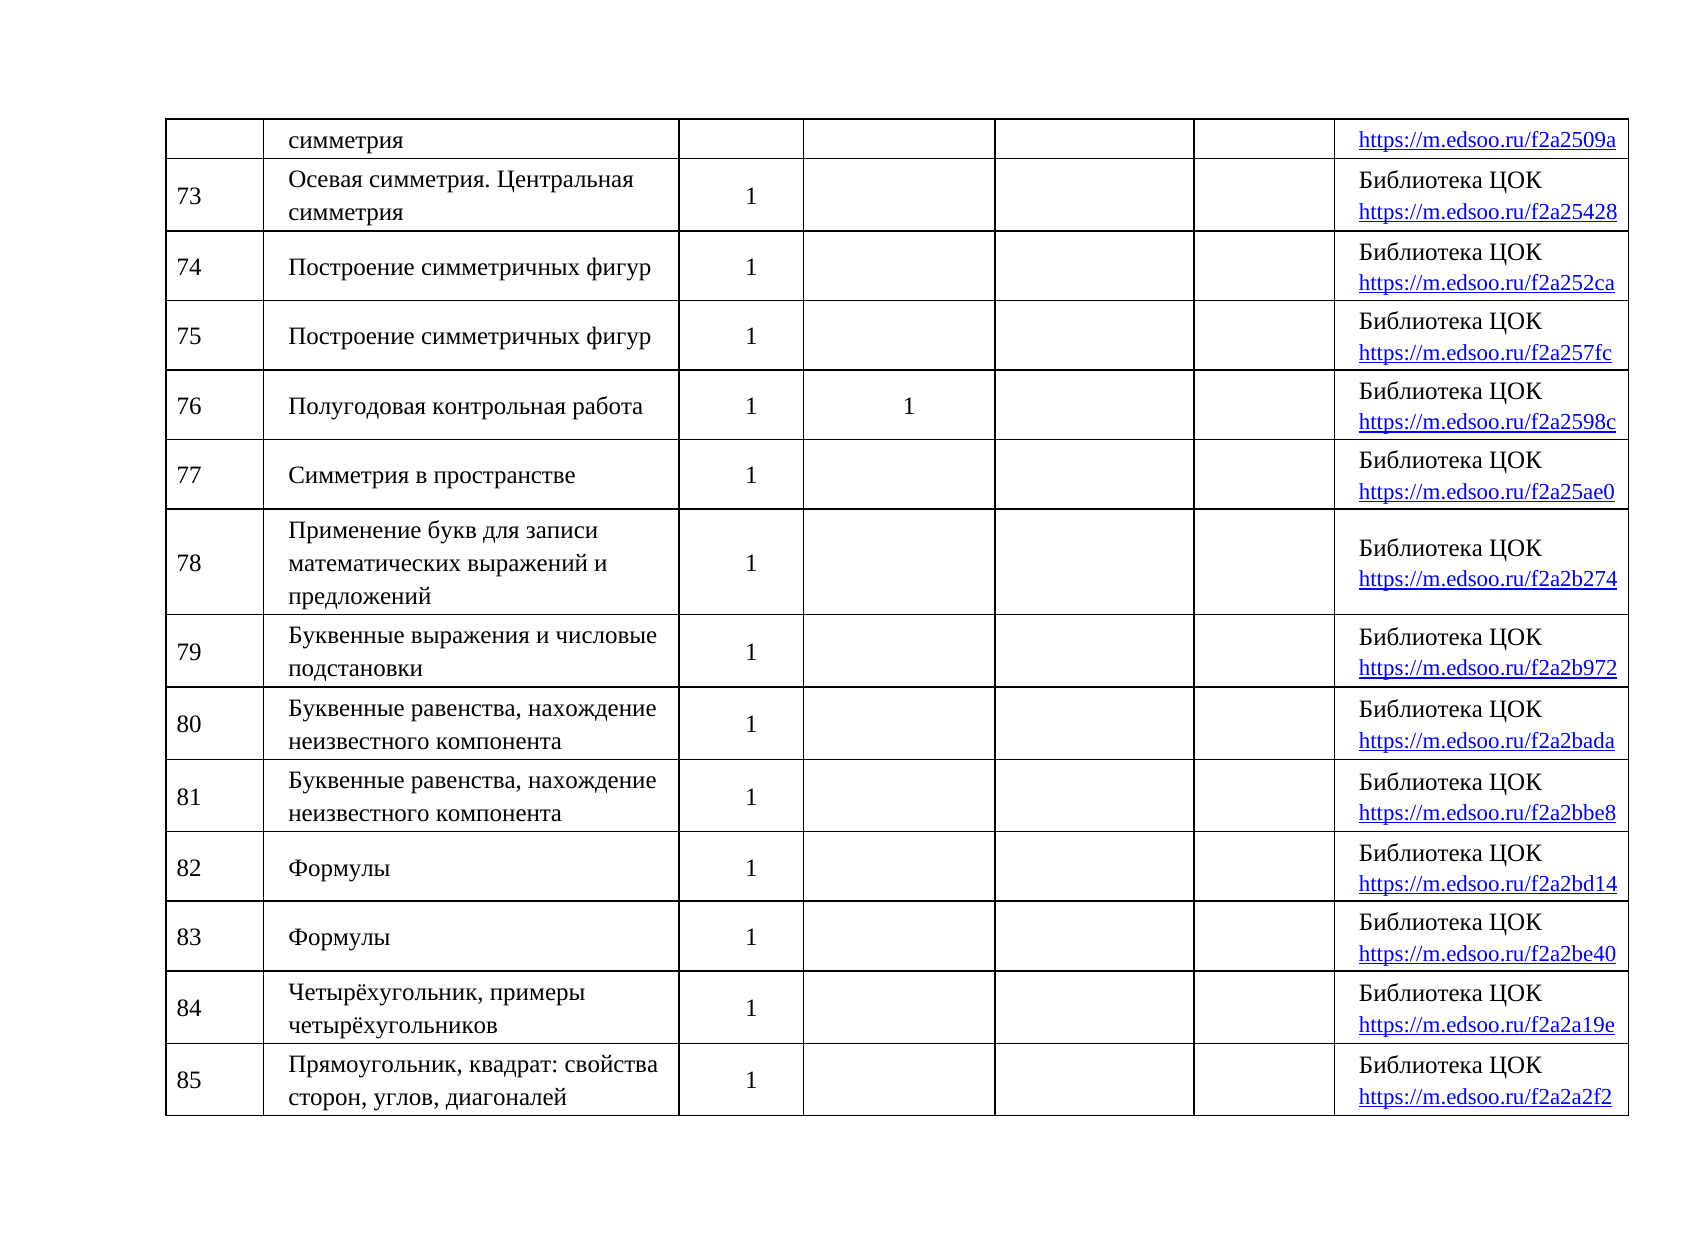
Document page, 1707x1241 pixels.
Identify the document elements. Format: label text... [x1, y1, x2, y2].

table_cell Применение букв для записи математических выражений и предложений [264, 510, 678, 614]
table_cell 1 [680, 972, 803, 1042]
table_cell [1195, 615, 1334, 686]
table_cell [804, 120, 994, 157]
table_cell 72 [167, 120, 263, 157]
table_cell Четырёхугольник, примеры четырёхугольников [264, 972, 678, 1042]
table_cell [1335, 120, 1628, 157]
table_cell 82 [167, 832, 263, 900]
table_cell Библиотека ЦОК https://m.edsoo.ru/f2a2b972 [1335, 615, 1628, 686]
table_cell 80 [167, 688, 263, 758]
table_cell Библиотека ЦОК https://m.edsoo.ru/f2a257fc [1335, 301, 1628, 369]
table_cell [996, 510, 1193, 614]
table_cell 1 [680, 232, 803, 299]
table_cell Библиотека ЦОК https://m.edsoo.ru/f2a252ca [1335, 232, 1628, 299]
table_cell [804, 1044, 994, 1115]
table_cell Буквенные равенства, нахождение неизвестного компонента [264, 760, 678, 831]
table_cell [996, 972, 1193, 1042]
table_cell 76 [167, 371, 263, 439]
table_cell [996, 832, 1193, 900]
table_cell [804, 232, 994, 299]
table_cell [1195, 301, 1334, 369]
table_cell Формулы [264, 832, 678, 900]
table_cell [1195, 1044, 1334, 1115]
table_cell [996, 1044, 1193, 1115]
table_cell Библиотека ЦОК https://m.edsoo.ru/f2a25ae0 [1335, 440, 1628, 508]
table_cell 1 [680, 120, 803, 157]
table_cell 75 [167, 301, 263, 369]
table_cell Библиотека ЦОК https://m.edsoo.ru/f2a2a19e [1335, 972, 1628, 1042]
table_cell [804, 902, 994, 970]
table_cell Библиотека ЦОК https://m.edsoo.ru/f2a2a2f2 [1335, 1044, 1628, 1115]
table_cell [1195, 832, 1334, 900]
table_cell Библиотека ЦОК https://m.edsoo.ru/f2a2bada [1335, 688, 1628, 758]
table_cell 1 [680, 615, 803, 686]
table_cell [804, 159, 994, 230]
table_cell [1195, 371, 1334, 439]
table_cell 1 [680, 159, 803, 230]
table_cell 84 [167, 972, 263, 1042]
table_cell Построение симметричных фигур [264, 232, 678, 299]
table_cell [804, 972, 994, 1042]
table_cell Библиотека ЦОК https://m.edsoo.ru/f2a25428 [1335, 159, 1628, 230]
table_cell 77 [167, 440, 263, 508]
table_cell 1 [680, 1044, 803, 1115]
table_cell Полугодовая контрольная работа [264, 371, 678, 439]
table_cell [1195, 159, 1334, 230]
table_cell Осевая симметрия. Центральная симметрия [264, 159, 678, 230]
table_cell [264, 1044, 678, 1115]
table_cell [1195, 972, 1334, 1042]
table_cell Библиотека ЦОК https://m.edsoo.ru/f2a2bd14 [1335, 832, 1628, 900]
table_cell [1195, 120, 1334, 157]
table_cell [996, 760, 1193, 831]
table_cell [804, 440, 994, 508]
table_cell 83 [167, 902, 263, 970]
table_cell 1 [680, 371, 803, 439]
table_cell [996, 440, 1193, 508]
table_cell Библиотека ЦОК https://m.edsoo.ru/f2a2b274 [1335, 510, 1628, 614]
table_cell [996, 615, 1193, 686]
table_cell 79 [167, 615, 263, 686]
table_cell 1 [680, 440, 803, 508]
table_cell Буквенные выражения и числовые подстановки [264, 615, 678, 686]
table_cell Библиотека ЦОК https://m.edsoo.ru/f2a2bbe8 [1335, 760, 1628, 831]
table_cell [804, 510, 994, 614]
table_cell [996, 371, 1193, 439]
table_cell Симметрия в пространстве [264, 440, 678, 508]
table_cell Построение симметричных фигур [264, 301, 678, 369]
table_cell 1 [680, 832, 803, 900]
table_cell [804, 615, 994, 686]
table_cell [996, 301, 1193, 369]
table_cell 1 [804, 371, 994, 439]
table_cell Формулы [264, 902, 678, 970]
table_cell [996, 902, 1193, 970]
table_cell 1 [680, 760, 803, 831]
table_cell [1195, 760, 1334, 831]
table_cell Библиотека ЦОК https://m.edsoo.ru/f2a2598c [1335, 371, 1628, 439]
table_cell [804, 688, 994, 758]
table_cell 78 [167, 510, 263, 614]
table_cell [264, 120, 678, 157]
table_cell 73 [167, 159, 263, 230]
table_cell 74 [167, 232, 263, 299]
table_cell 85 [167, 1044, 263, 1115]
table_cell 1 [680, 301, 803, 369]
table_cell [996, 688, 1193, 758]
table_cell Буквенные равенства, нахождение неизвестного компонента [264, 688, 678, 758]
table_cell [996, 232, 1193, 299]
table_cell [996, 159, 1193, 230]
table_cell [1195, 688, 1334, 758]
table_cell [1195, 902, 1334, 970]
table_cell Библиотека ЦОК https://m.edsoo.ru/f2a2be40 [1335, 902, 1628, 970]
table_cell 1 [680, 688, 803, 758]
table_cell 81 [167, 760, 263, 831]
table_cell [804, 760, 994, 831]
table_cell [1195, 232, 1334, 299]
table_cell [804, 832, 994, 900]
table_cell [1195, 440, 1334, 508]
table_cell [1195, 510, 1334, 614]
table_cell [996, 120, 1193, 157]
table_cell 1 [680, 902, 803, 970]
table_cell [804, 301, 994, 369]
table_cell 1 [680, 510, 803, 614]
